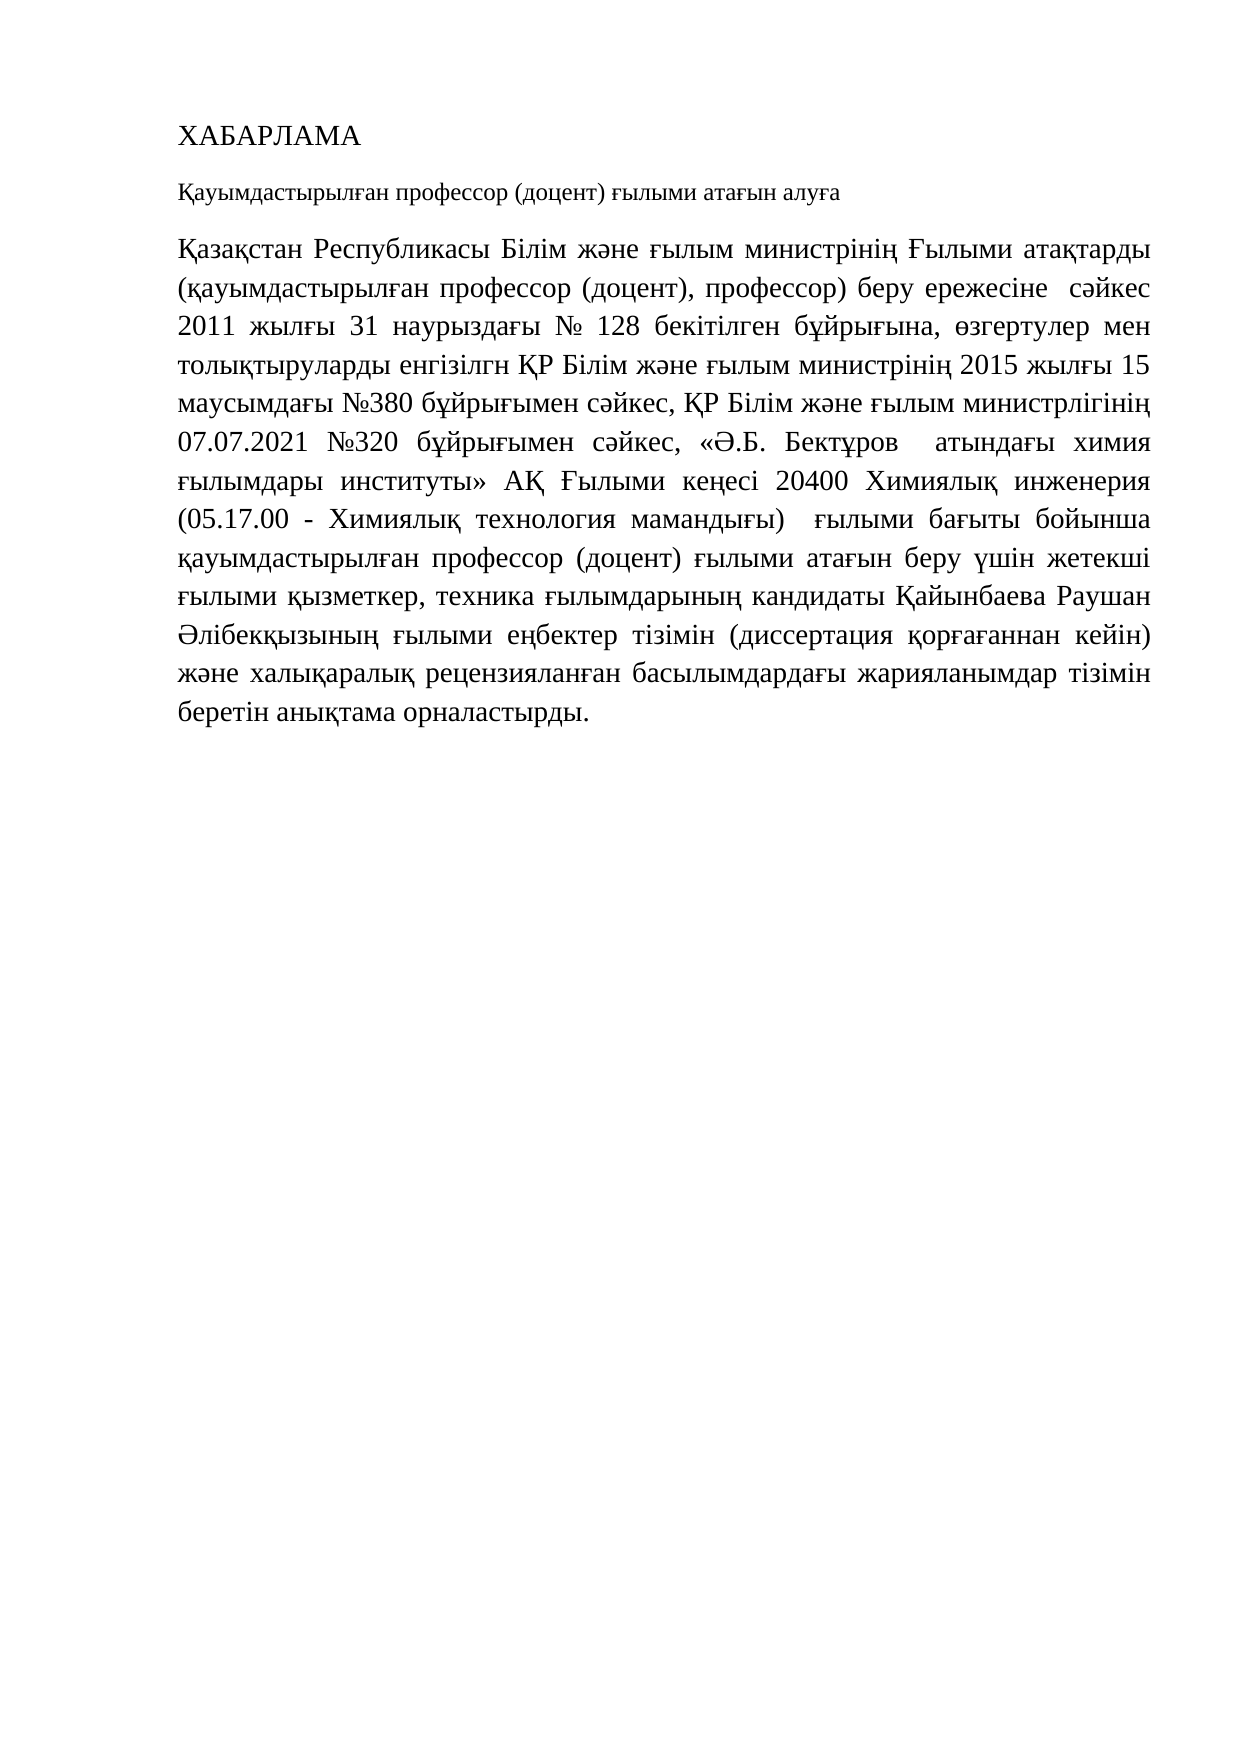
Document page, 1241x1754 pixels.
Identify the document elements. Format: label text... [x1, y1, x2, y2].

text ХАБАРЛАМА [177, 118, 1152, 152]
text Қазақстан Республикасы Білім және ғылым министрінің Ғылыми атақтарды (қауымдастырылған профессор (доцент), профессор) беру ережесіне сәйкес 2011 жылғы 31 наурыздағы № 128 бекітілген бұйрығына, өзгертулер мен толықтыруларды енгізілгн ҚР Білім және ғылым министрінің 2015 жылғы 15 маусымдағы №380 бұйрығымен сәйкес, ҚР Білім және ғылым министрлігінің 07.07.2021 №320 бұйрығымен сәйкес, «Ә.Б. Бектұров атындағы химия ғылымдары институты» АҚ Ғылыми кеңесі 20400 Химиялық инженерия (05.17.00 - Химиялық технология мамандығы) ғылыми бағыты бойынша қауымдастырылған профессор (доцент) ғылыми атағын беру үшін жетекші ғылыми қызметкер, техника ғылымдарының кандидаты Қайынбаева Раушан Әлібекқызының ғылыми еңбектер тізімін (диссертация қорғағаннан кейін) және халықаралық рецензияланған басылымдардағы жарияланымдар тізімін беретін анықтама орналастырды. [177, 231, 1152, 727]
text Қауымдастырылған профессор (доцент) ғылыми атағын алуға [177, 177, 1152, 206]
